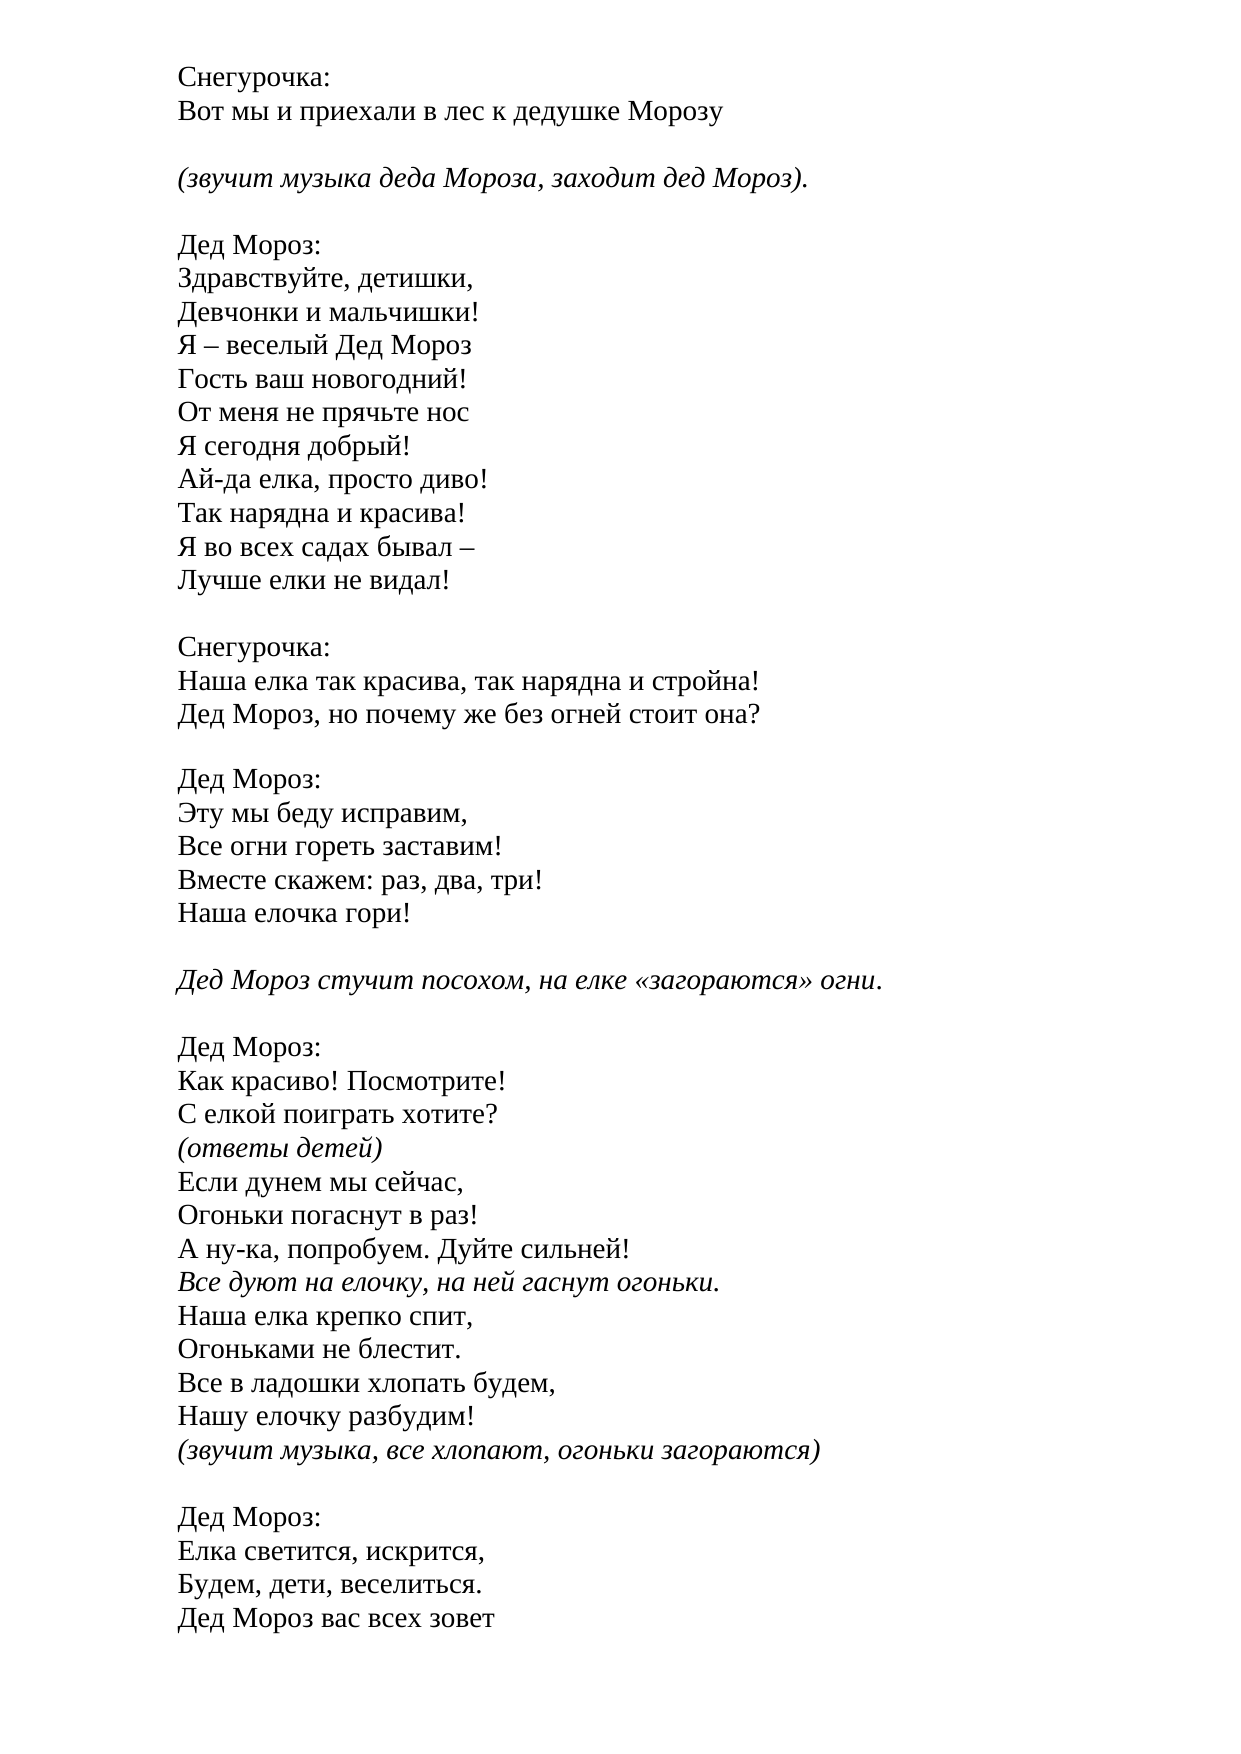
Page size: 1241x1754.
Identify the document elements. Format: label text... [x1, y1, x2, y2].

text Вместе скажем: раз, два, три! [177, 862, 1152, 895]
text Дед Мороз: [177, 1029, 1152, 1063]
text Эту мы беду исправим, [177, 795, 1152, 828]
text Если дунем мы сейчас, [177, 1164, 1152, 1197]
text Дед Мороз: [177, 1499, 1152, 1533]
text Нашу елочку разбудим! [177, 1398, 1152, 1432]
text Дед Мороз: [177, 761, 1152, 795]
text А ну-ка, попробуем. Дуйте сильней! [177, 1231, 1152, 1264]
text Девчонки и мальчишки! [177, 294, 1152, 327]
text Наша елочка гори! [177, 895, 1152, 929]
text Наша елка крепко спит, [177, 1298, 1152, 1331]
text Все огни гореть заставим! [177, 828, 1152, 862]
text Будем, дети, веселиться. [177, 1566, 1152, 1600]
text От меня не прячьте нос [177, 394, 1152, 428]
text Дед Мороз, но почему же без огней стоит она? [177, 696, 1152, 730]
text Лучше елки не видал! [177, 562, 1152, 596]
text Дед Мороз стучит посохом, на елке «загораются» огни. [177, 962, 1152, 996]
text Огоньками не блестит. [177, 1331, 1152, 1365]
text Так нарядна и красива! [177, 495, 1152, 529]
text Снегурочка: [177, 629, 1152, 663]
text Все дуют на елочку, на ней гаснут огоньки. [177, 1264, 1152, 1298]
text Дед Мороз вас всех зовет [177, 1600, 1152, 1633]
text (ответы детей) [177, 1130, 1152, 1164]
text Я – веселый Дед Мороз [177, 327, 1152, 361]
text Как красиво! Посмотрите! [177, 1063, 1152, 1097]
text (звучит музыка деда Мороза, заходит дед Мороз). [177, 160, 1152, 193]
text Наша елка так красива, так нарядна и стройна! [177, 663, 1152, 696]
text Снегурочка: [177, 59, 1152, 93]
text С елкой поиграть хотите? [177, 1097, 1152, 1130]
text Я во всех садах бывал – [177, 529, 1152, 562]
text Гость ваш новогодний! [177, 361, 1152, 394]
text Ай-да елка, просто диво! [177, 462, 1152, 495]
text Я сегодня добрый! [177, 428, 1152, 462]
text Огоньки погаснут в раз! [177, 1197, 1152, 1231]
text Все в ладошки хлопать будем, [177, 1365, 1152, 1398]
text (звучит музыка, все хлопают, огоньки загораются) [177, 1432, 1152, 1466]
text Вот мы и приехали в лес к дедушке Морозу [177, 93, 1152, 126]
text Здравствуйте, детишки, [177, 260, 1152, 294]
text Дед Мороз: [177, 227, 1152, 260]
text Елка светится, искрится, [177, 1533, 1152, 1566]
